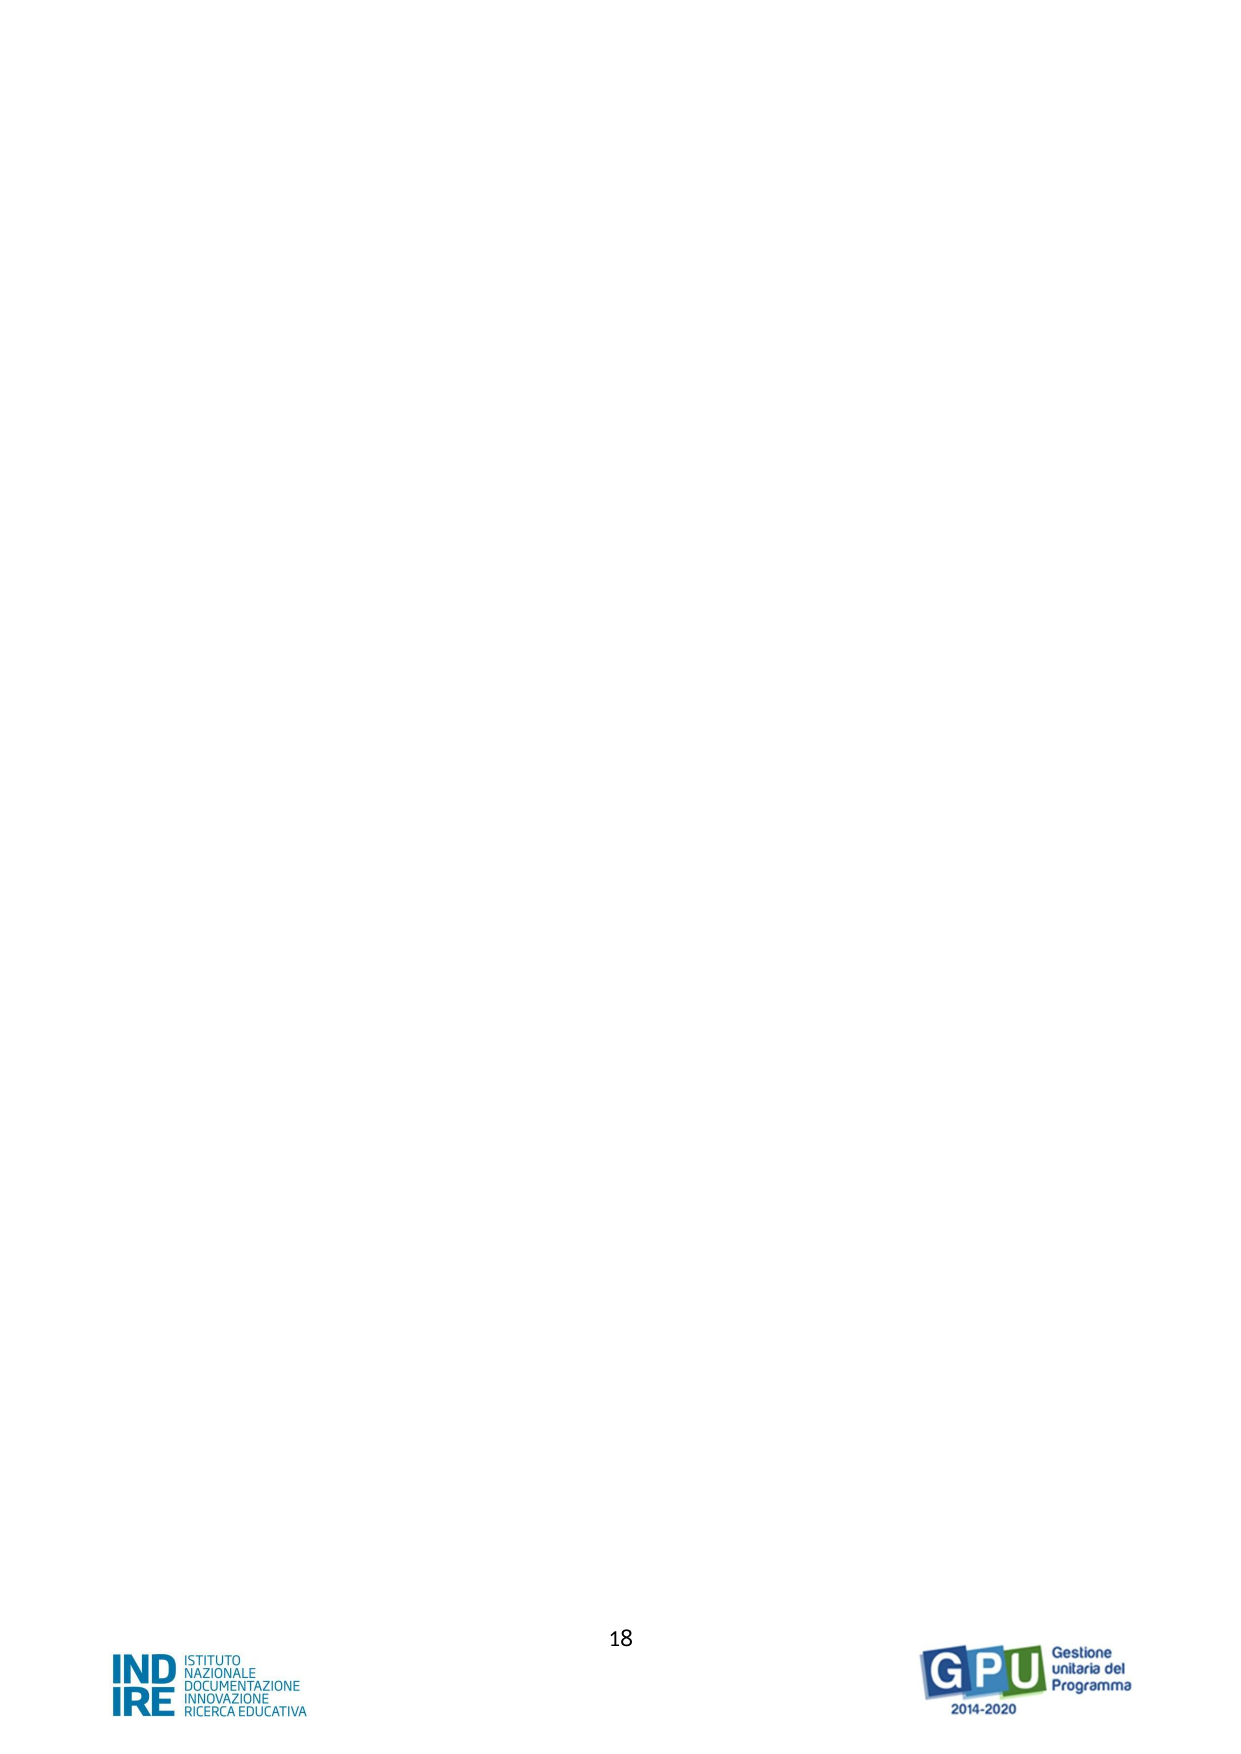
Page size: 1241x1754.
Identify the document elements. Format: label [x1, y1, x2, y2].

picture [109, 1652, 310, 1717]
picture [916, 1643, 1134, 1716]
